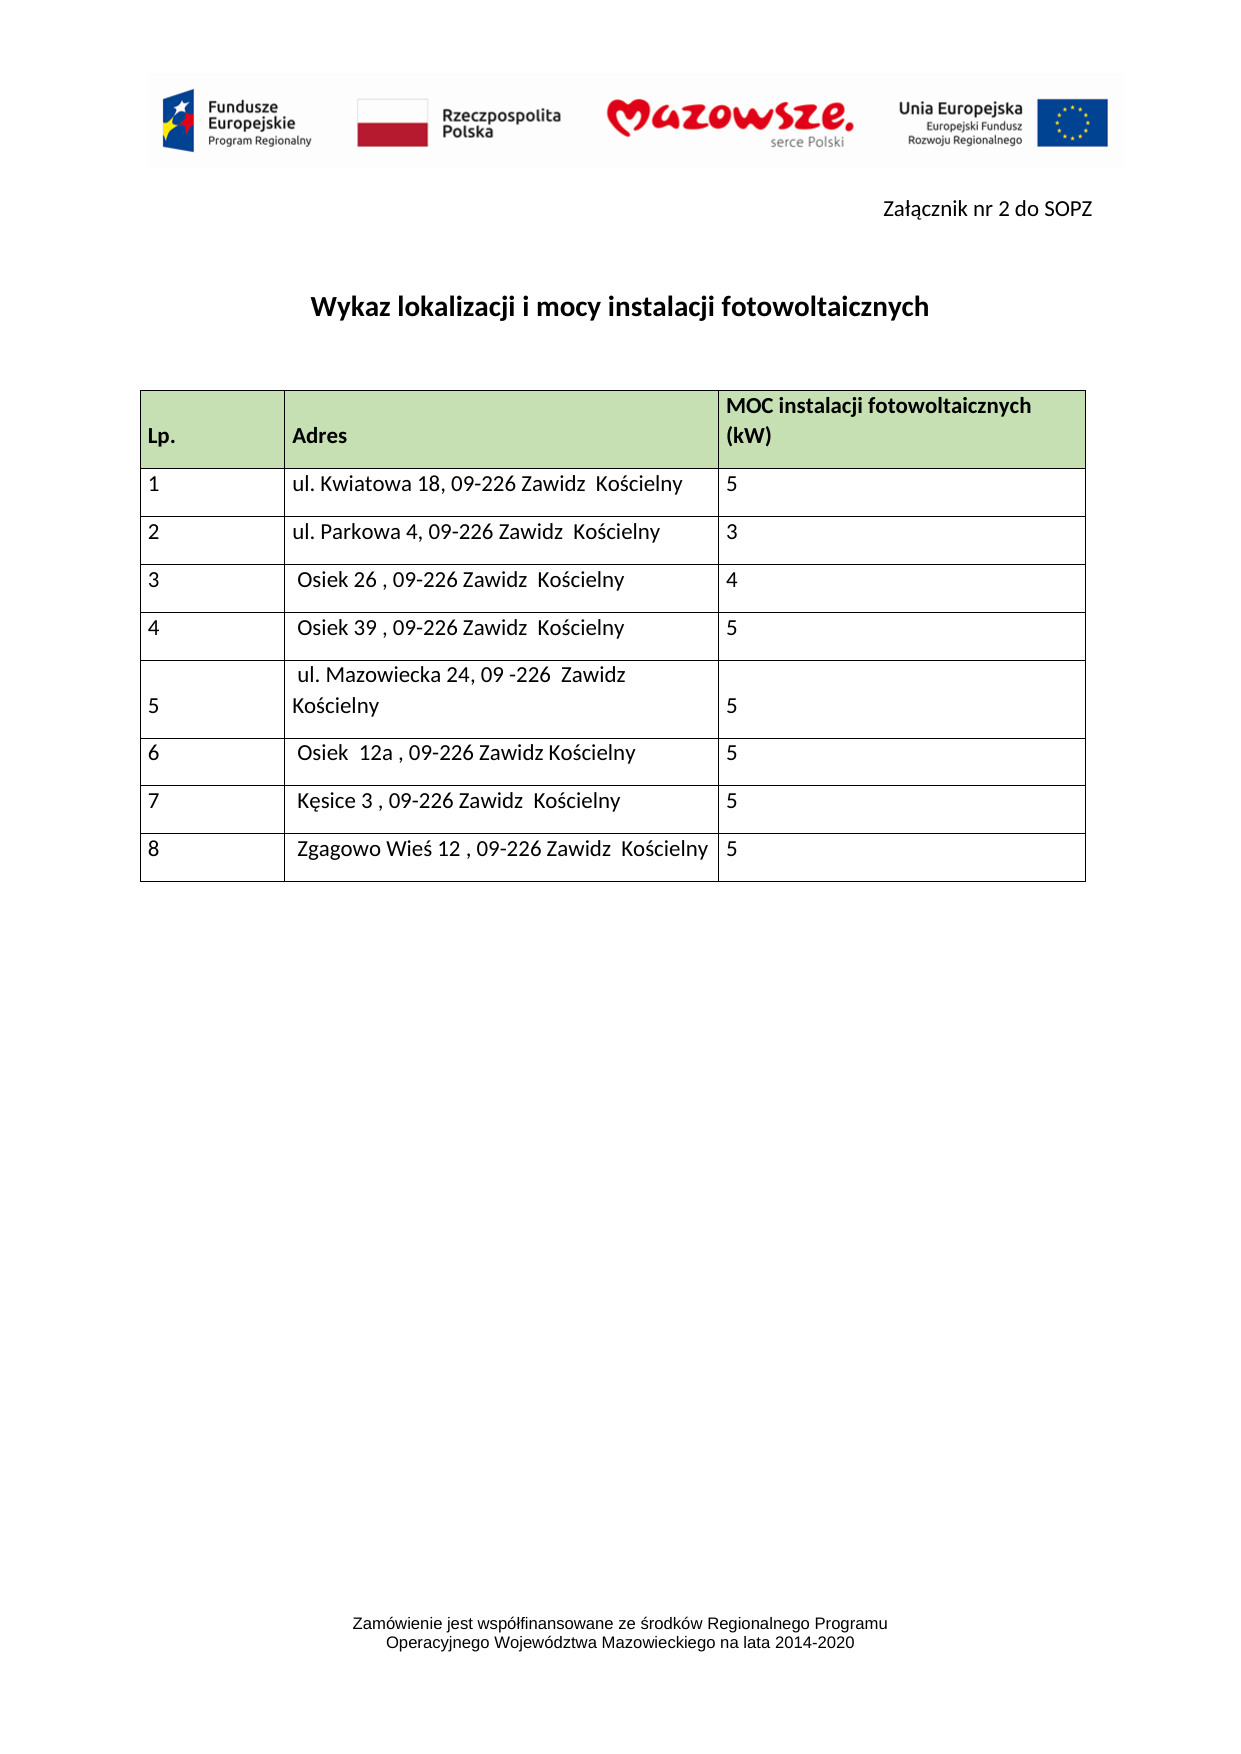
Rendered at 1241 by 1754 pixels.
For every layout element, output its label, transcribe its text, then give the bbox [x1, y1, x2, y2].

table_cell 5 [719, 661, 1085, 737]
table_cell 5 [719, 469, 1085, 516]
text Wykaz lokalizacji i mocy instalacji fotowoltaicznych [148, 288, 1093, 324]
table_cell 6 [141, 739, 284, 785]
table_cell 4 [719, 565, 1085, 612]
text Załącznik nr 2 do SOPZ [148, 194, 1093, 222]
table_cell 3 [719, 517, 1085, 564]
table_cell 3 [141, 565, 284, 612]
table_cell Osiek 39 , 09-226 Zawidz Kościelny [285, 613, 718, 659]
table_cell 8 [141, 834, 284, 881]
table_cell 5 [141, 661, 284, 737]
table_cell Zgagowo Wieś 12 , 09-226 Zawidz Kościelny [285, 834, 718, 881]
table_cell 7 [141, 786, 284, 833]
table_header Adres [285, 391, 718, 468]
table_cell 4 [141, 613, 284, 659]
table_cell ul. Mazowiecka 24, 09 -226 Zawidz Kościelny [285, 661, 718, 737]
table_cell 1 [141, 469, 284, 516]
table_cell 5 [719, 613, 1085, 659]
table_header MOC instalacji fotowoltaicznych (kW) [719, 391, 1085, 468]
table_cell ul. Parkowa 4, 09-226 Zawidz Kościelny [285, 517, 718, 564]
table_cell 5 [719, 739, 1085, 785]
table_cell Osiek 12a , 09-226 Zawidz Kościelny [285, 739, 718, 785]
picture [147, 73, 1124, 168]
table_cell 2 [141, 517, 284, 564]
table_cell 5 [719, 786, 1085, 833]
table_cell Kęsice 3 , 09-226 Zawidz Kościelny [285, 786, 718, 833]
table_cell 5 [719, 834, 1085, 881]
table_header Lp. [141, 391, 284, 468]
table_cell Osiek 26 , 09-226 Zawidz Kościelny [285, 565, 718, 612]
table_cell ul. Kwiatowa 18, 09-226 Zawidz Kościelny [285, 469, 718, 516]
